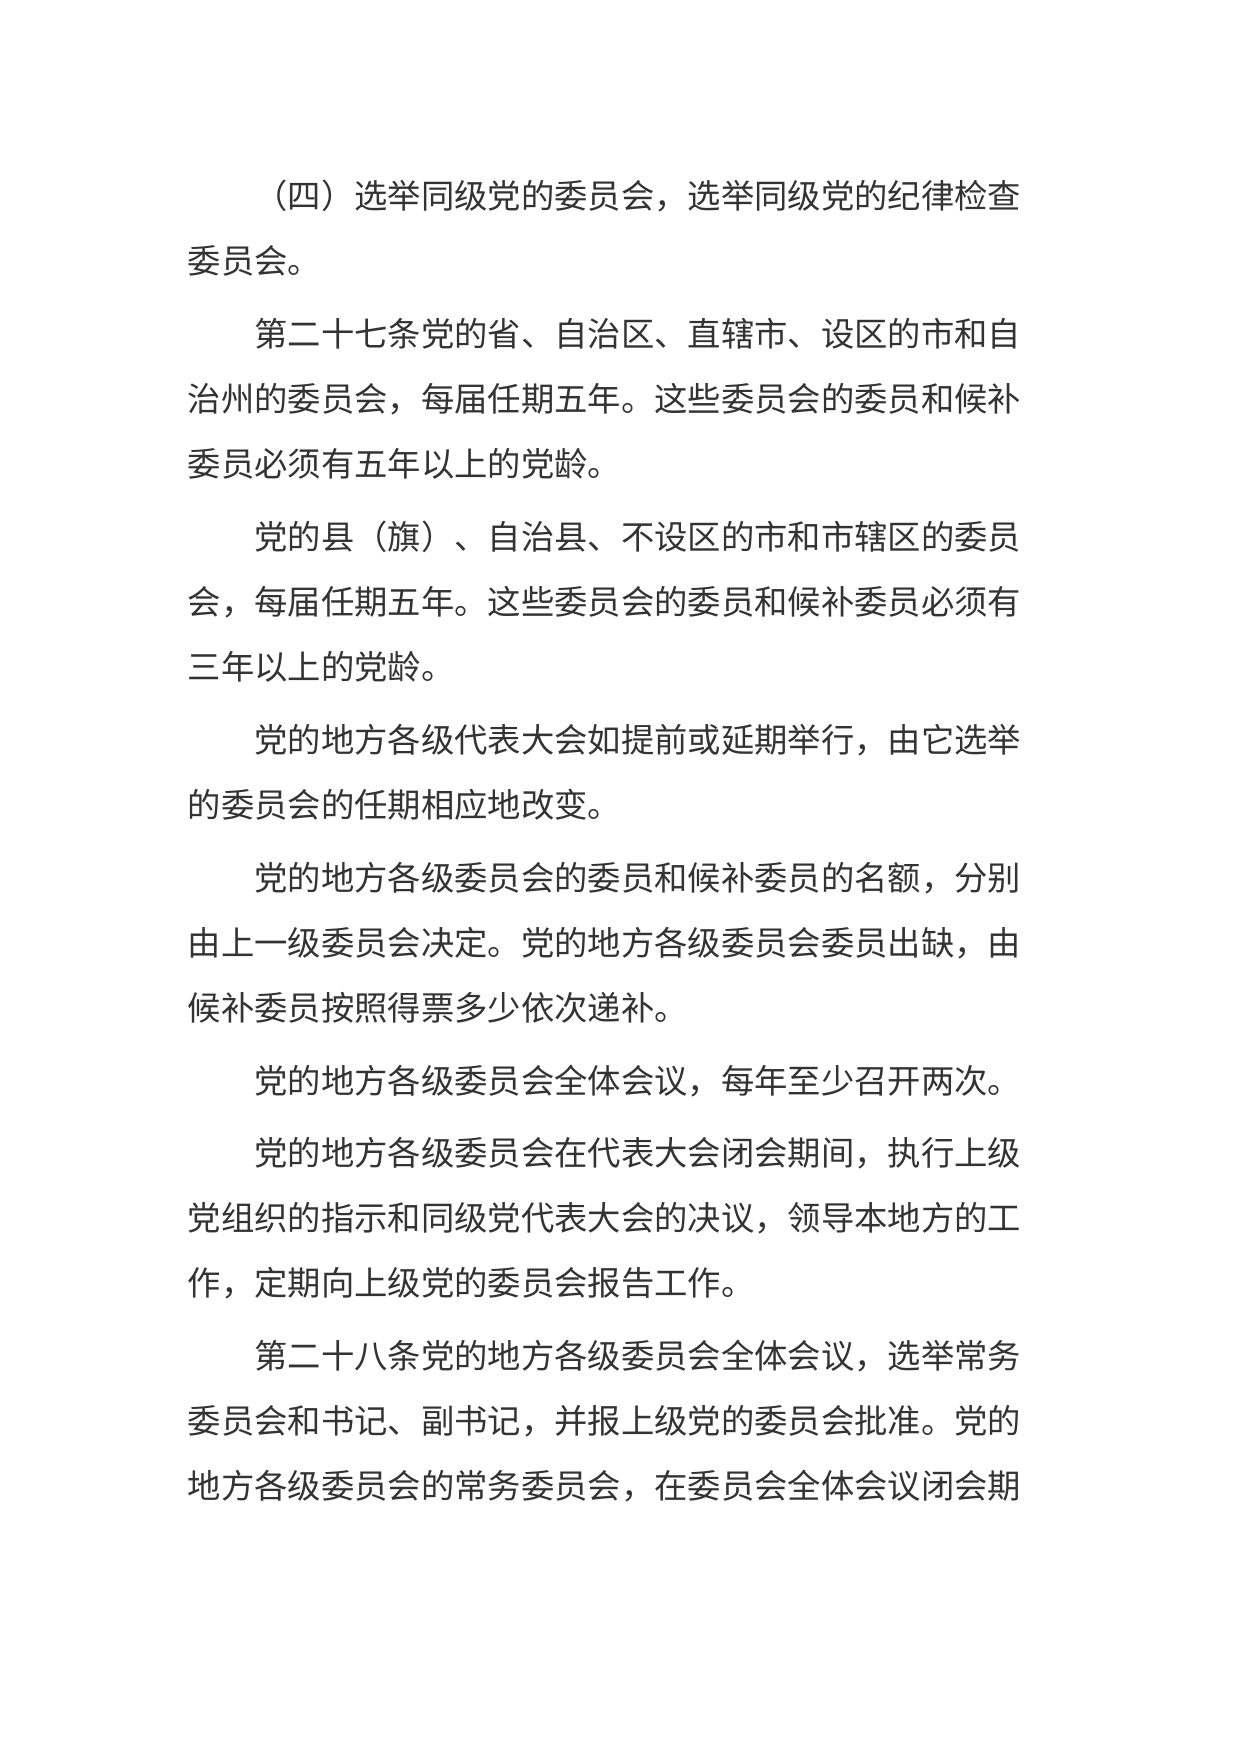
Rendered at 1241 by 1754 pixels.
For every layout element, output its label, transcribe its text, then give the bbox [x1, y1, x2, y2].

text 党的地方各级代表大会如提前或延期举行，由它选举的委员会的任期相应地改变。 [187, 705, 1053, 835]
text 党的县（旗）、自治县、不设区的市和市辖区的委员会，每届任期五年。这些委员会的委员和候补委员必须有三年以上的党龄。 [187, 503, 1053, 698]
text 第二十七条党的省、自治区、直辖市、设区的市和自治州的委员会，每届任期五年。这些委员会的委员和候补委员必须有五年以上的党龄。 [187, 300, 1053, 495]
text 党的地方各级委员会的委员和候补委员的名额，分别由上一级委员会决定。党的地方各级委员会委员出缺，由候补委员按照得票多少依次递补。 [187, 843, 1053, 1038]
text 党的地方各级委员会全体会议，每年至少召开两次。 [187, 1046, 1053, 1111]
text （四）选举同级党的委员会，选举同级党的纪律检查委员会。 [187, 162, 1053, 292]
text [187, 1322, 1053, 1517]
text 党的地方各级委员会在代表大会闭会期间，执行上级党组织的指示和同级党代表大会的决议，领导本地方的工作，定期向上级党的委员会报告工作。 [187, 1119, 1053, 1314]
